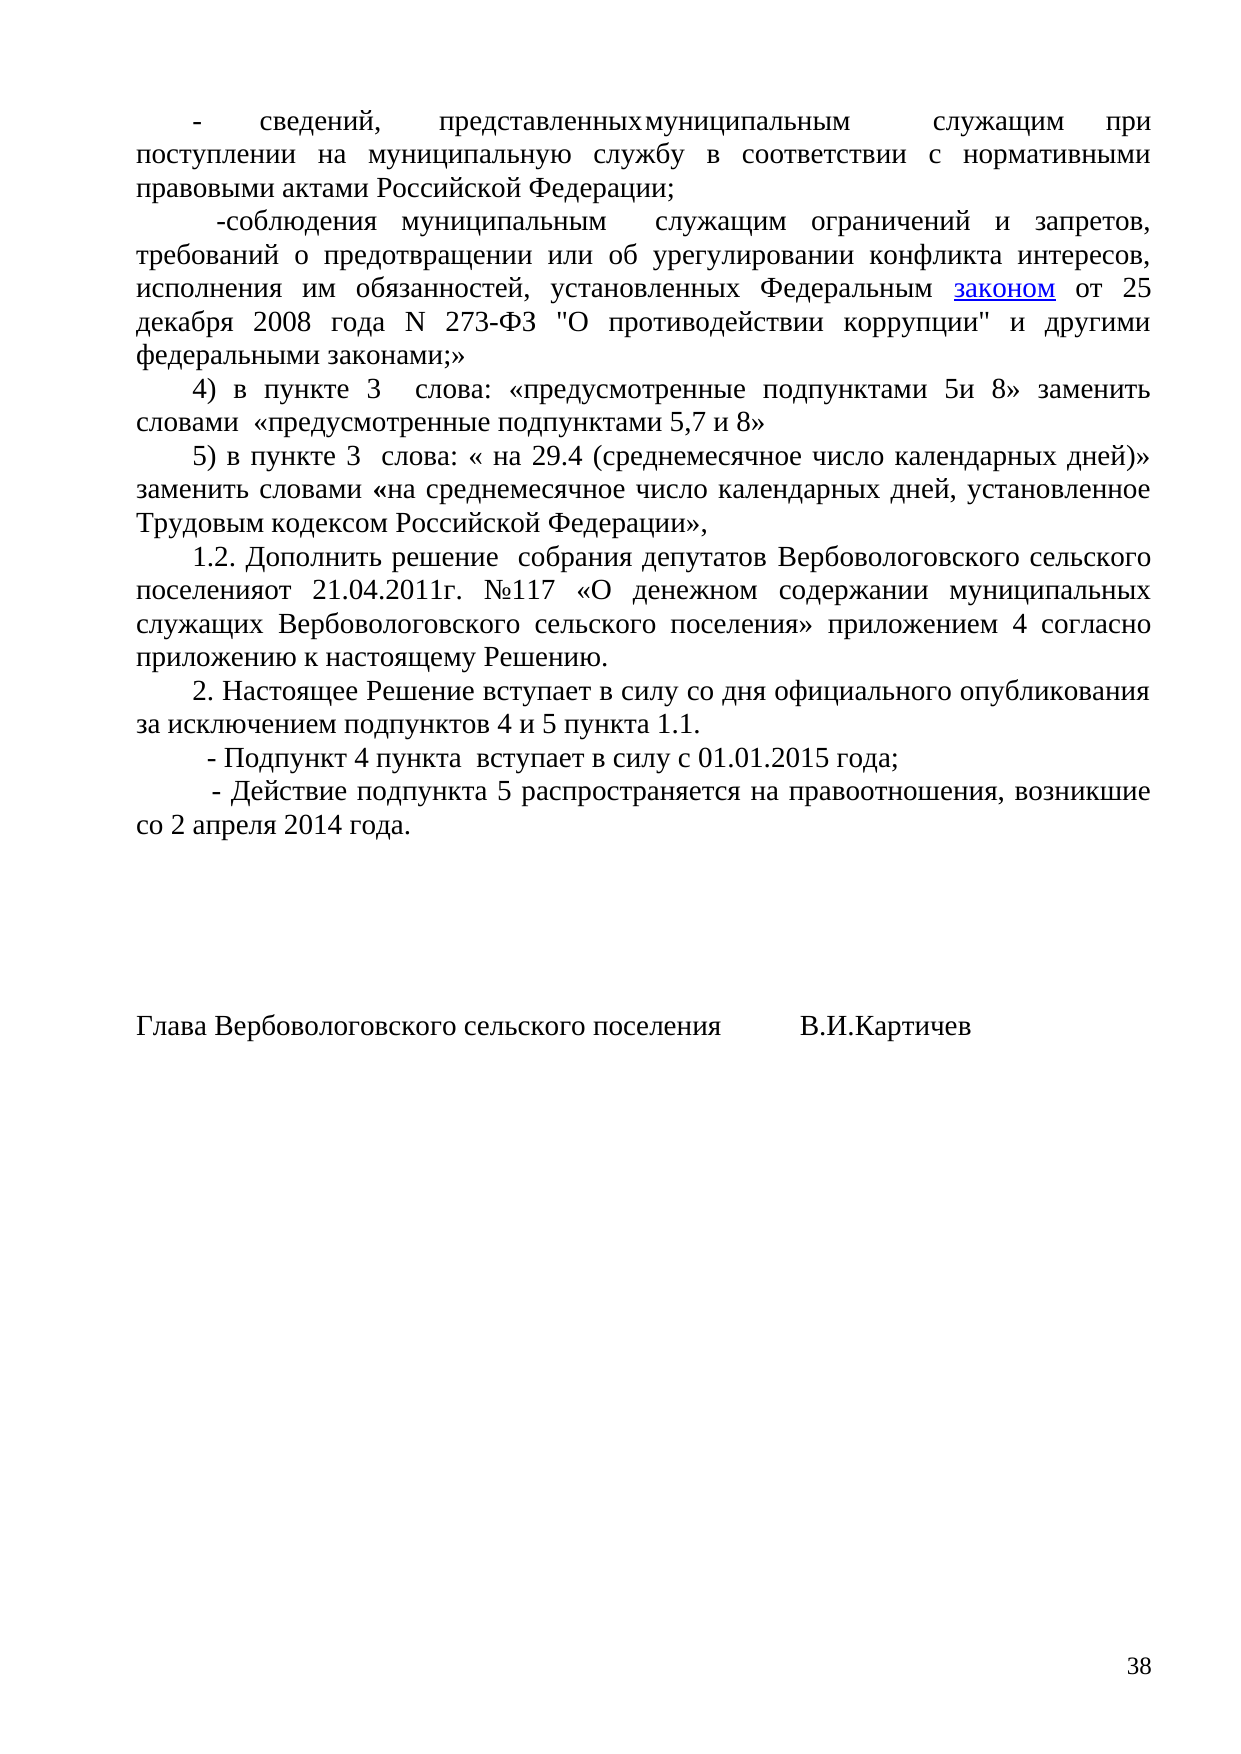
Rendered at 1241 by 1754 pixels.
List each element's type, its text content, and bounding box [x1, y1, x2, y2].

text 2. Настоящее Решение вступает в силу со дня официального опубликования за исключением подпунктов 4 и 5 пункта 1.1. [136, 673, 1152, 740]
text - сведений, представленных муниципальным служащим при поступлении на муниципальную службу в соответствии с нормативными правовыми актами Российской Федерации; [136, 103, 1152, 203]
text 4) в пункте 3 слова: «предусмотренные подпунктами 5и 8» заменить словами «предусмотренные подпунктами 5,7 и 8» [136, 371, 1152, 438]
text - Действие подпункта 5 распространяется на правоотношения, возникшие со 2 апреля 2014 года. [136, 773, 1152, 841]
text 1.2. Дополнить решение собрания депутатов Вербовологовского сельского поселенияот 21.04.2011г. №117 «О денежном содержании муниципальных служащих Вербовологовского сельского поселения» приложением 4 согласно приложению к настоящему Решению. [136, 539, 1152, 673]
text Глава Вербовологовского сельского поселения В.И.Картичев [136, 1008, 1152, 1042]
text - Подпункт 4 пункта вступает в силу с 01.01.2015 года; [136, 740, 1152, 773]
text -соблюдения муниципальным служащим ограничений и запретов, требований о предотвращении или об урегулировании конфликта интересов, исполнения им обязанностей, установленных Федеральным законом от 25 декабря 2008 года N 273-ФЗ "О противодействии коррупции" и другими федеральными законами;» [136, 203, 1152, 371]
text 5) в пункте 3 слова: « на 29.4 (среднемесячное число календарных дней)» заменить словами «на среднемесячное число календарных дней, установленное Трудовым кодексом Российской Федерации», [136, 438, 1152, 539]
